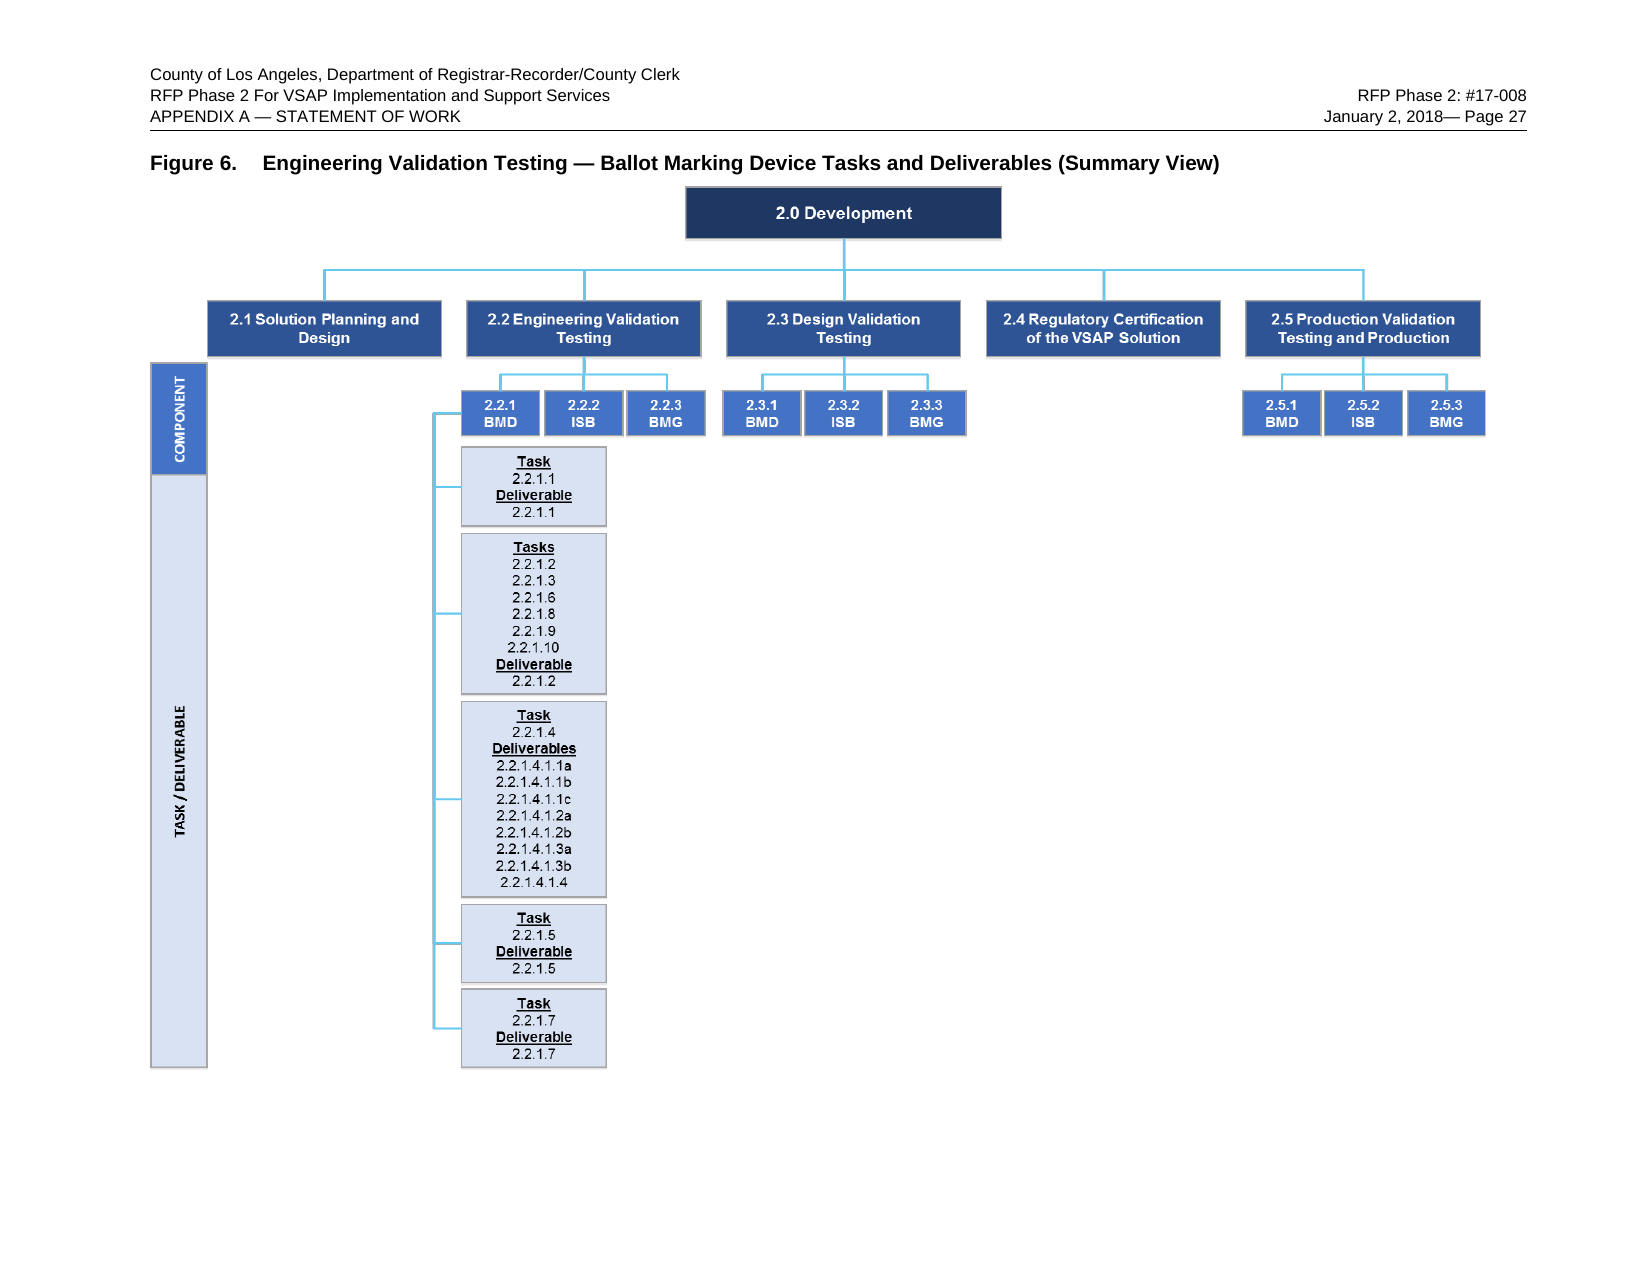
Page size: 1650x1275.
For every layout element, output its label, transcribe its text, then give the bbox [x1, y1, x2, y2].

picture [150, 186, 1486, 1072]
list Engineering Validation Testing — Ballot Marking Device Tasks and Deliverables (Summary View) [150, 150, 1500, 174]
